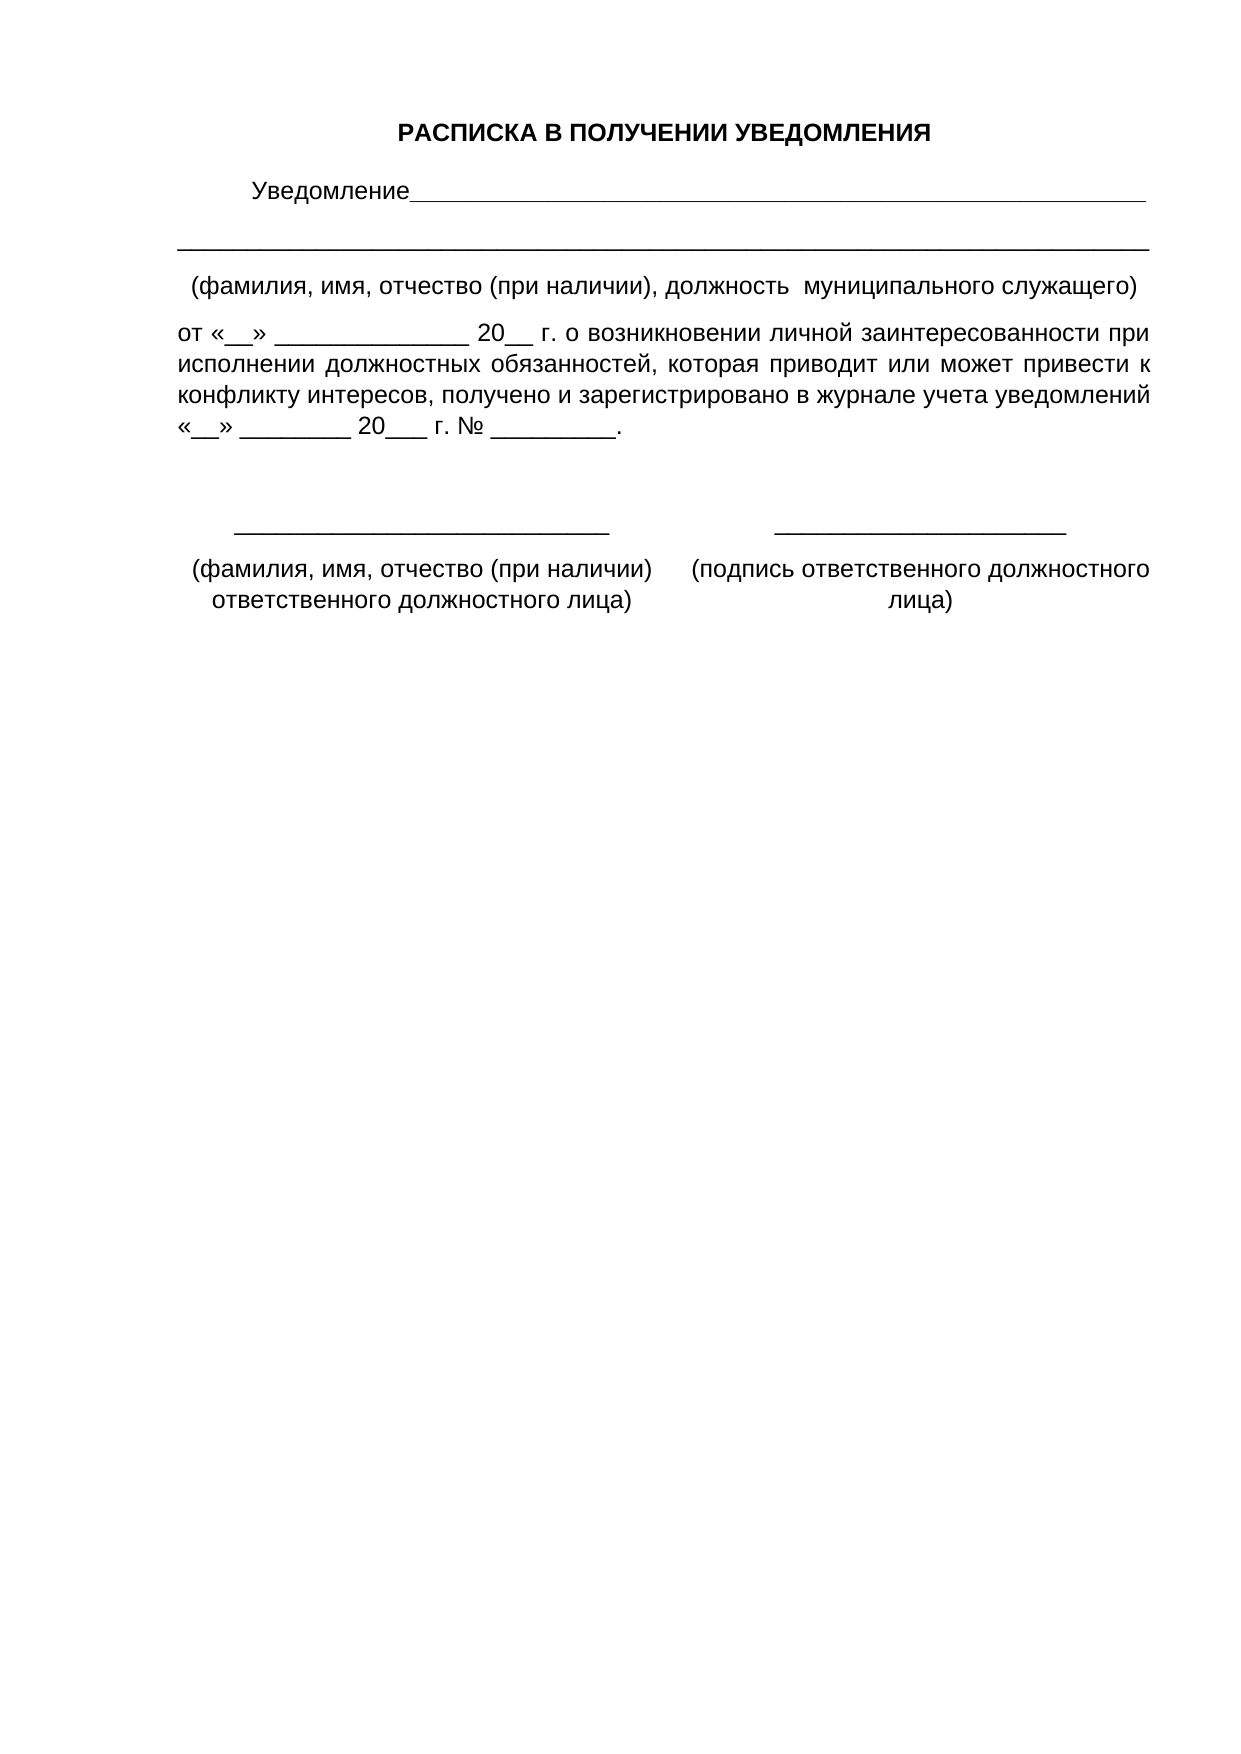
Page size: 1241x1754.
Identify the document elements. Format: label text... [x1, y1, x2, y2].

table_header Уведомление_____________________________________________________ [166, 176, 1163, 223]
text РАСПИСКА В ПОЛУЧЕНИИ УВЕДОМЛЕНИЯ [177, 118, 1152, 147]
table_cell ______________________________________________________________________ [166, 223, 1163, 271]
table_cell _____________________ [678, 507, 1163, 554]
table_cell от «__» ______________ 20__ г. о возникновении личной заинтересованности при исполнении должностных обязанностей, которая приводит или может привести к конфликту интересов, получено и зарегистрировано в журнале учета уведомлений «__» ________ 20___ г. № _________. [166, 318, 1163, 507]
table_cell (подпись ответственного должностного лица) [678, 554, 1163, 633]
table_cell (фамилия, имя, отчество (при наличии), должность муниципального служащего) [166, 271, 1163, 318]
table_cell (фамилия, имя, отчество (при наличии) ответственного должностного лица) [166, 554, 678, 633]
table_cell ___________________________ [166, 507, 678, 554]
